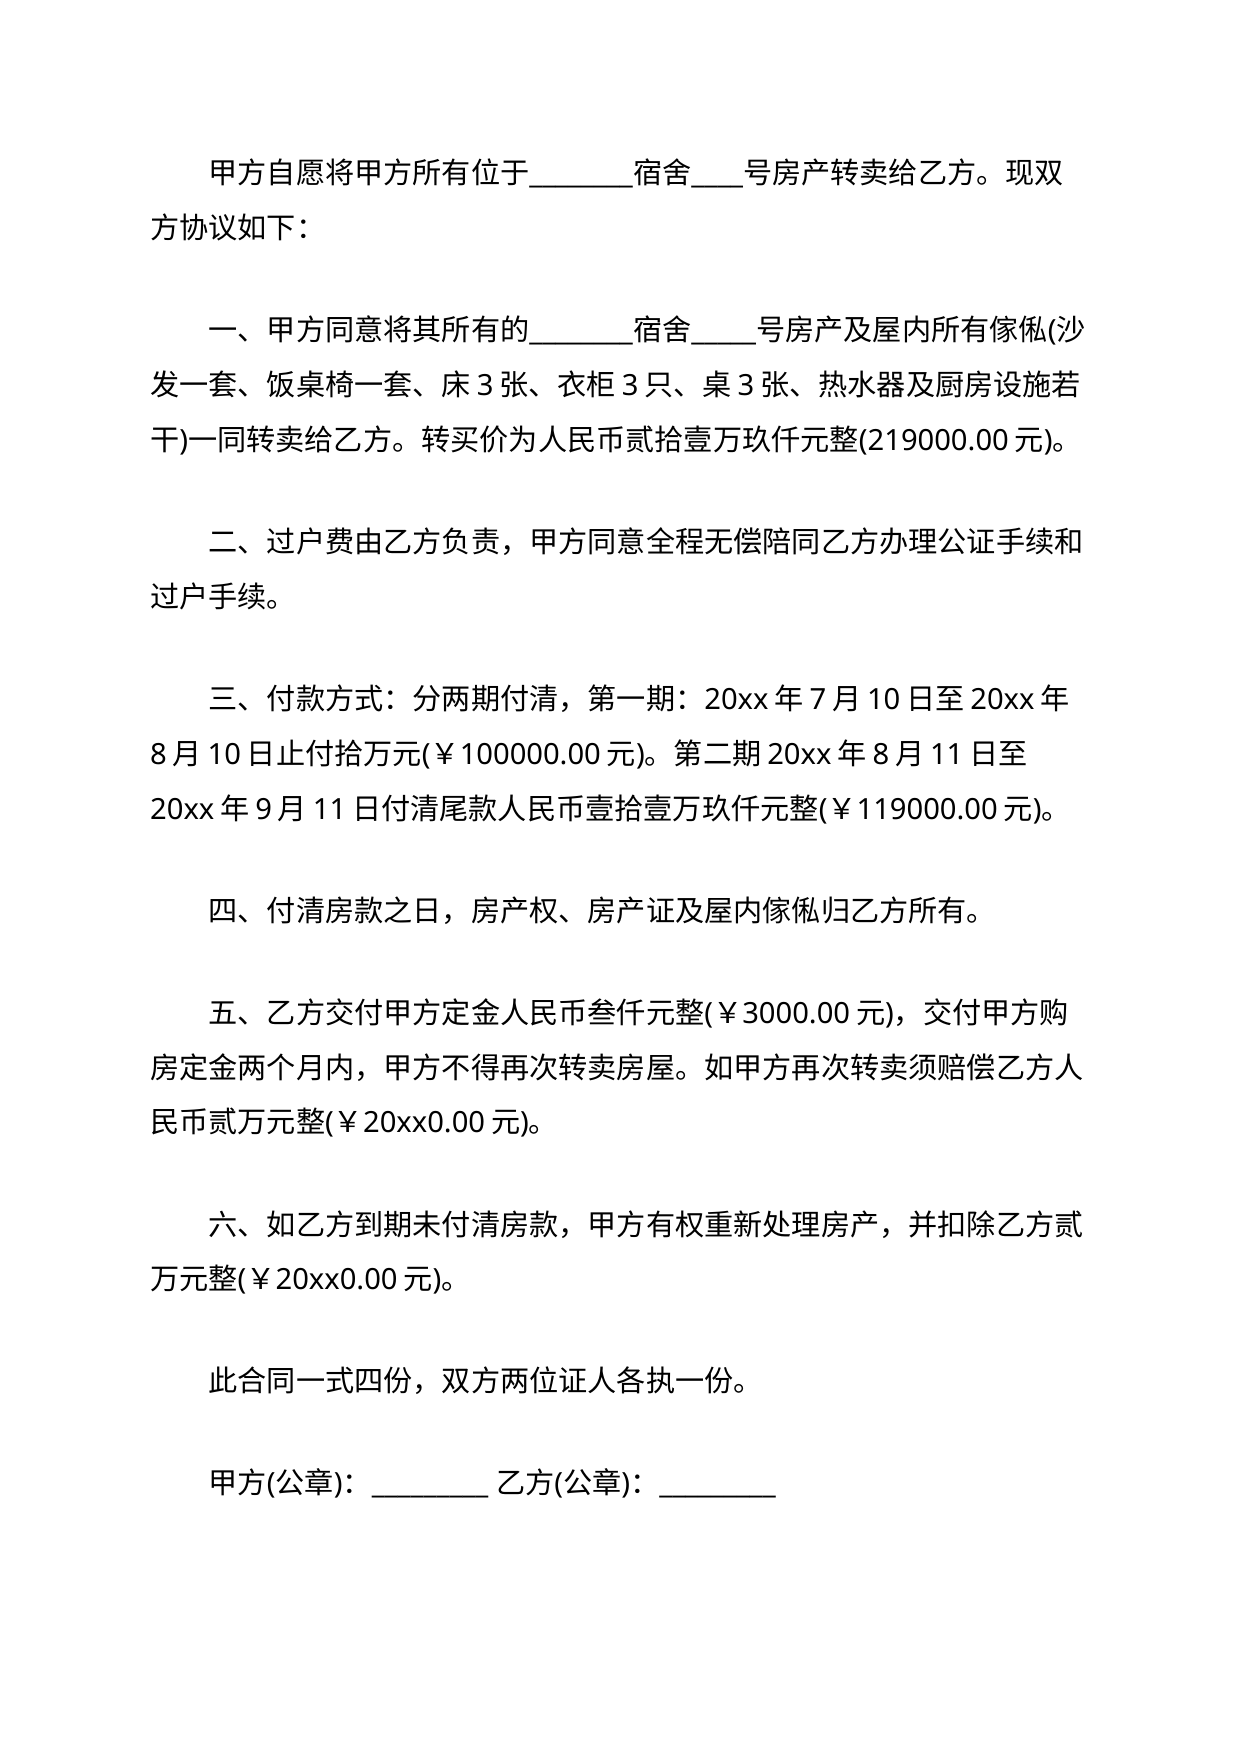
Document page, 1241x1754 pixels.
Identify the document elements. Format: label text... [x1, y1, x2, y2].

text 一、甲方同意将其所有的________宿舍_____号房产及屋内所有傢俬(沙发一套、饭桌椅一套、床3张、衣柜3只、桌3张、热水器及厨房设施若干)一同转卖给乙方。转买价为人民币贰拾壹万玖仟元整(219000.00元)。 [150, 307, 1090, 459]
text 甲方自愿将甲方所有位于________宿舍____号房产转卖给乙方。现双方协议如下： [150, 150, 1090, 247]
text 甲方(公章)：_________ 乙方(公章)：_________ [150, 1460, 1090, 1502]
text 六、如乙方到期未付清房款，甲方有权重新处理房产，并扣除乙方贰万元整(￥20xx0.00元)。 [150, 1201, 1090, 1298]
text 此合同一式四份，双方两位证人各执一份。 [150, 1358, 1090, 1400]
text 五、乙方交付甲方定金人民币叁仟元整(￥3000.00元)，交付甲方购房定金两个月内，甲方不得再次转卖房屋。如甲方再次转卖须赔偿乙方人民币贰万元整(￥20xx0.00元)。 [150, 989, 1090, 1141]
text 三、付款方式：分两期付清，第一期：20xx年7月10日至20xx年8月10日止付拾万元(￥100000.00元)。第二期20xx年8月11日至20xx年9月11日付清尾款人民币壹拾壹万玖仟元整(￥119000.00元)。 [150, 675, 1090, 828]
text 四、付清房款之日，房产权、房产证及屋内傢俬归乙方所有。 [150, 887, 1090, 930]
text 二、过户费由乙方负责，甲方同意全程无偿陪同乙方办理公证手续和过户手续。 [150, 519, 1090, 616]
